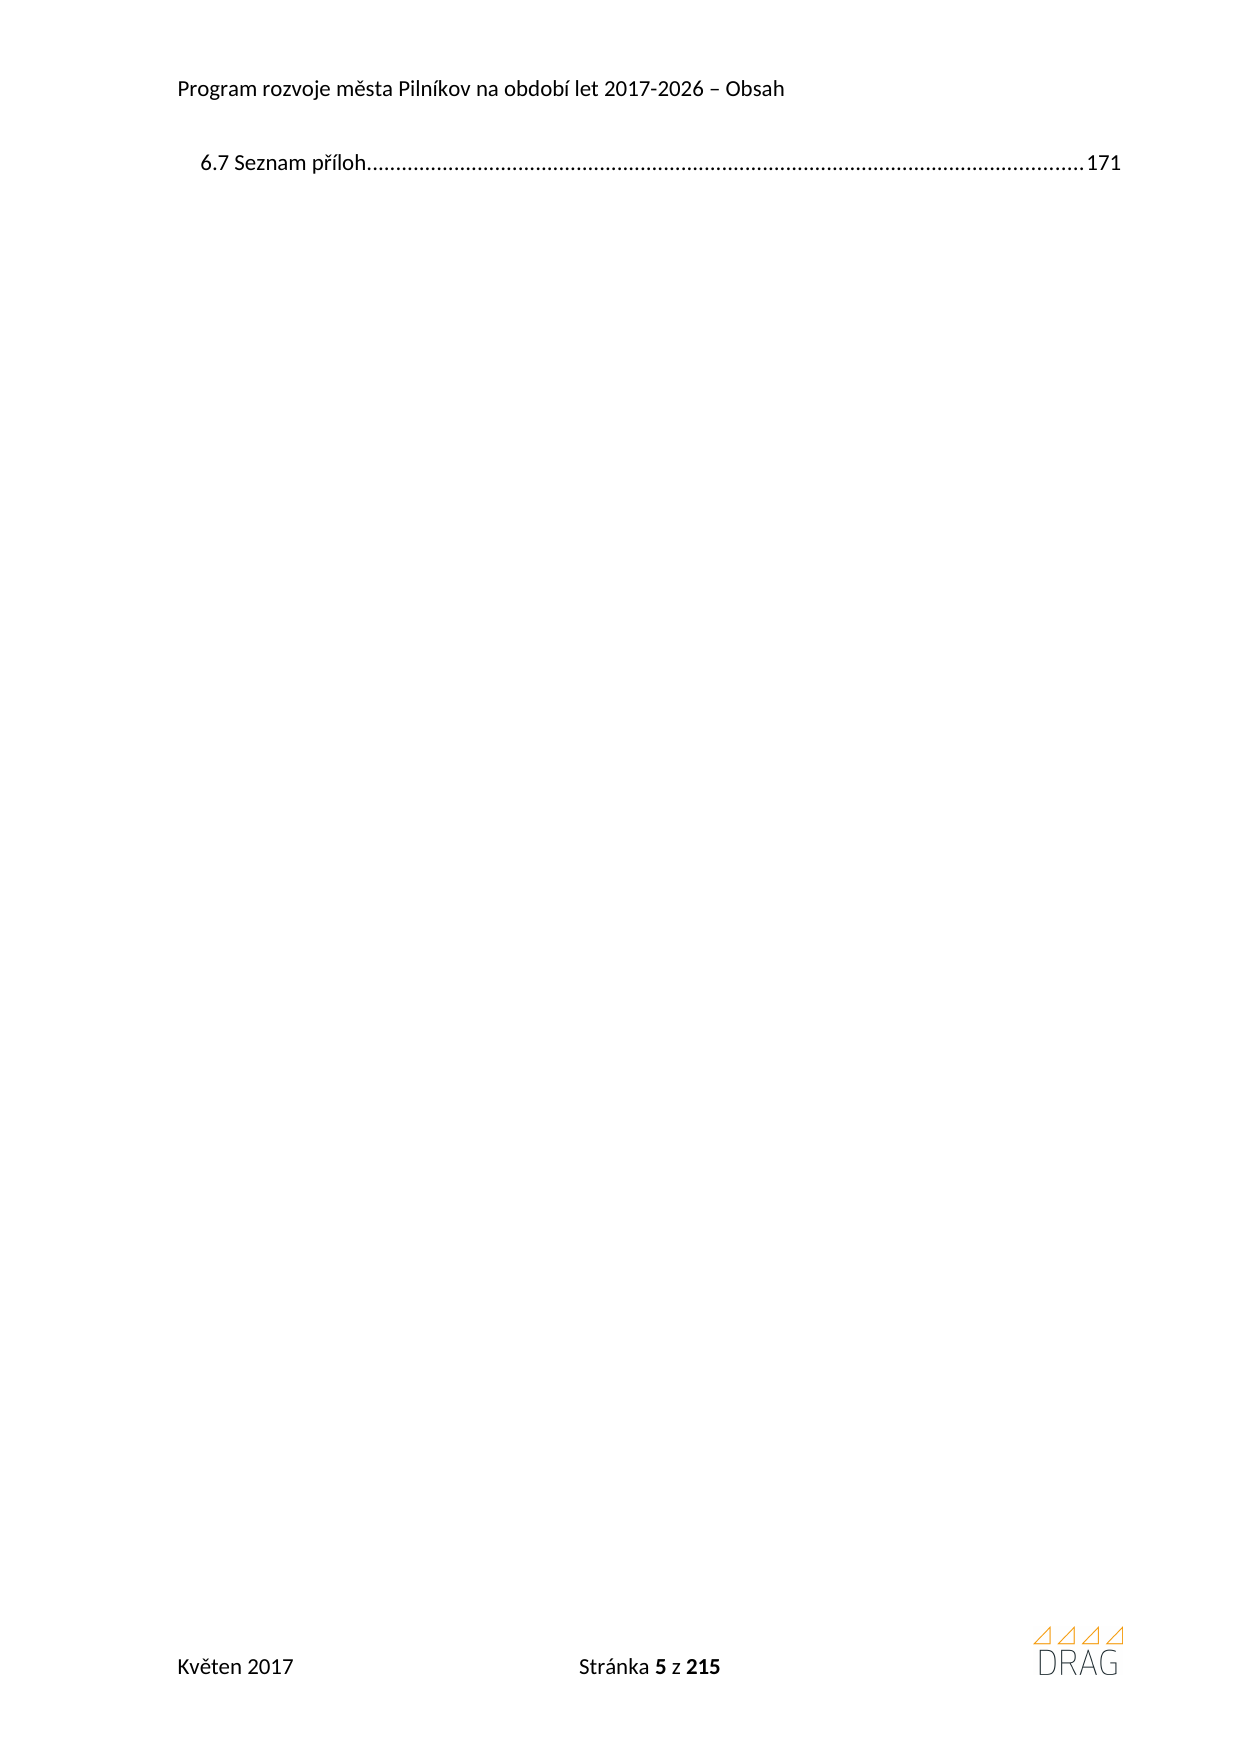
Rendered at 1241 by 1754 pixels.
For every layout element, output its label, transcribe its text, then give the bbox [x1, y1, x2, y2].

text 6.7 Seznam příloh 171 [200, 148, 1122, 176]
picture [1033, 1626, 1123, 1675]
